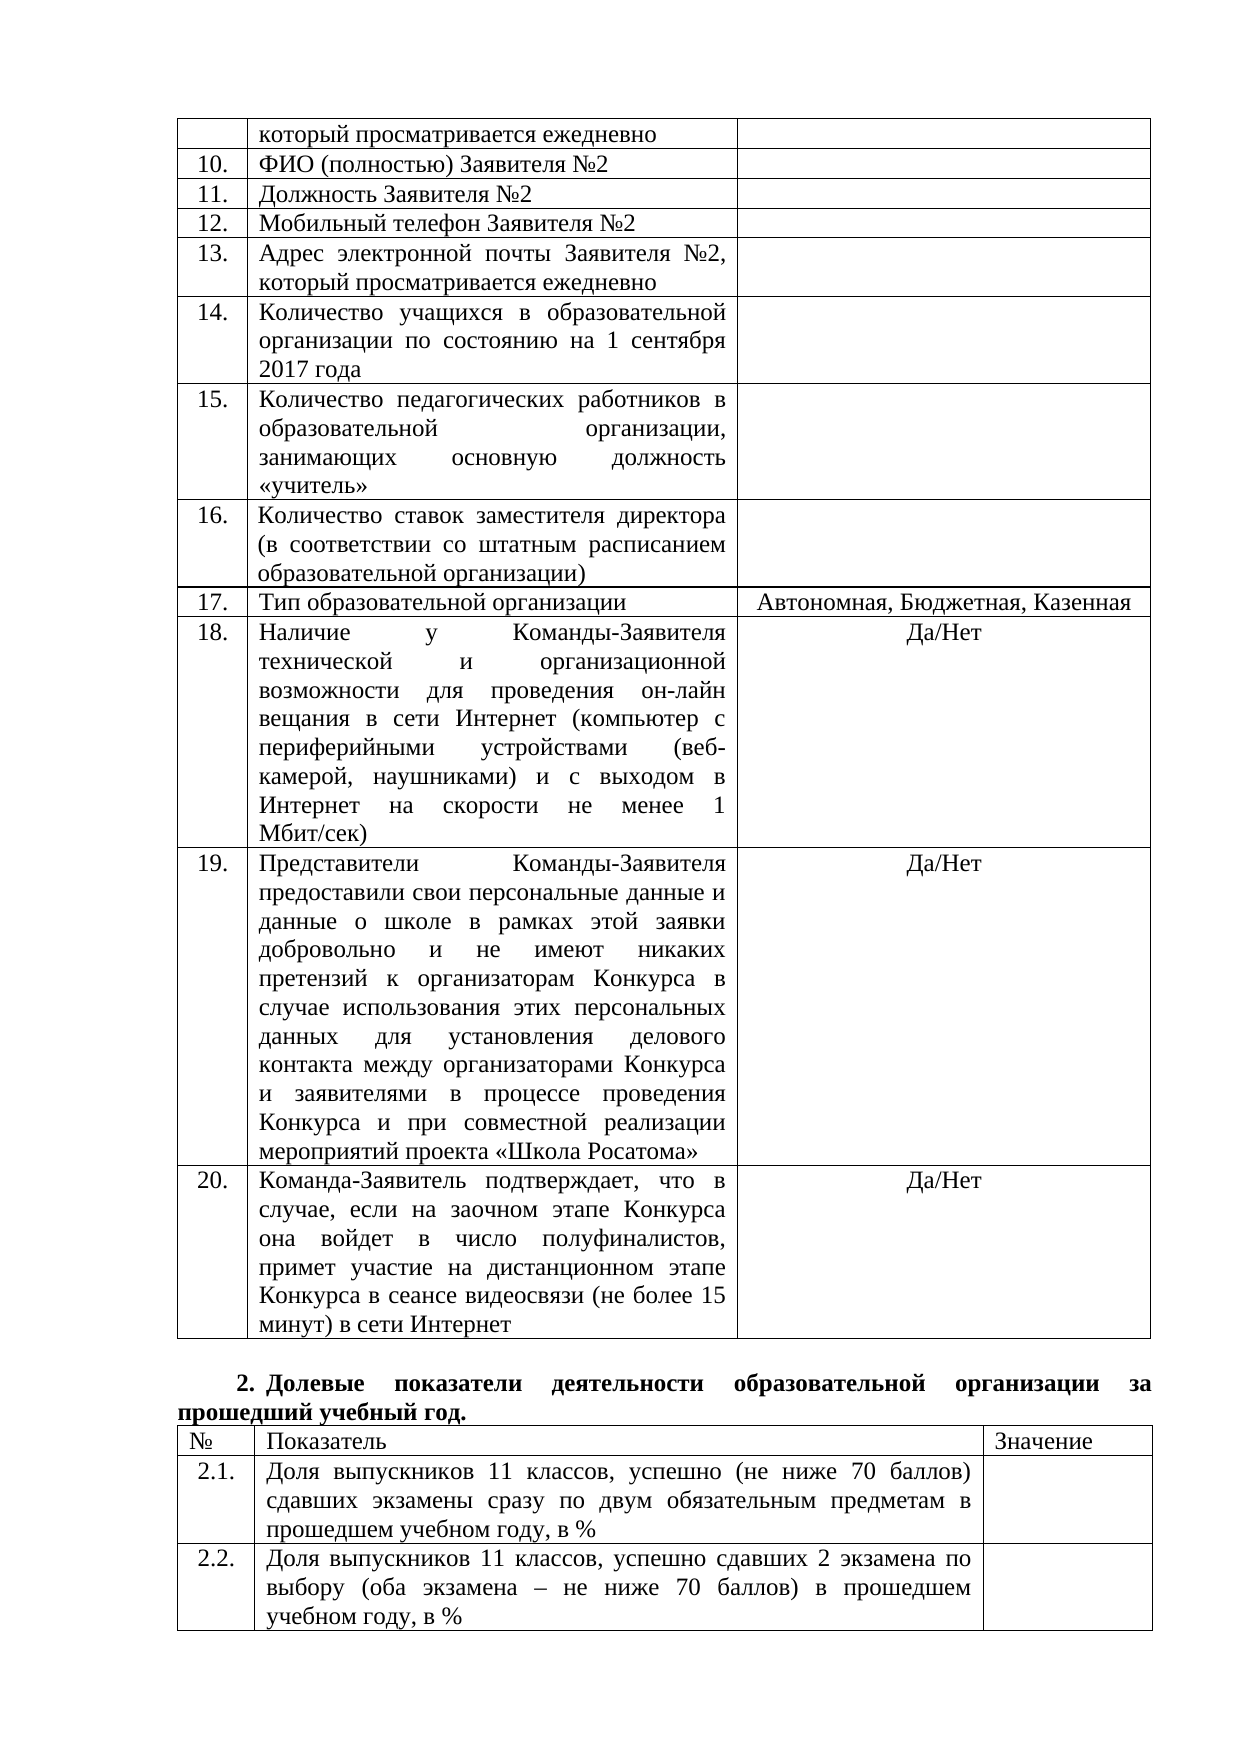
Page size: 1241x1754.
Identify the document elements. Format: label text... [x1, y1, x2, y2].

table_cell Наличие у Команды-Заявителя технической и организационной возможности для проведения он-лайн вещания в сети Интернет (компьютер с периферийными устройствами (веб-камерой, наушниками) и с выходом в Интернет на скорости не менее 1 Мбит/сек) [248, 617, 737, 847]
table_cell [738, 179, 1150, 207]
table_cell 15. [178, 384, 247, 499]
table_cell ФИО (полностью) Заявителя №2 [248, 149, 737, 178]
table_cell 20. [178, 1166, 247, 1338]
table_cell 12. [178, 209, 247, 237]
table_cell Да/Нет [738, 1166, 1150, 1338]
table_cell Представители Команды-Заявителя предоставили свои персональные данные и данные о школе в рамках этой заявки добровольно и не имеют никаких претензий к организаторам Конкурса в случае использования этих персональных данных для установления делового контакта между организаторами Конкурса и заявителями в процессе проведения Конкурса и при совместной реализации мероприятий проекта «Школа Росатома» [248, 848, 737, 1164]
table_cell 9. [178, 119, 247, 148]
table_cell 10. [178, 149, 247, 178]
table_cell Команда-Заявитель подтверждает, что в случае, если на заочном этапе Конкурса она войдет в число полуфиналистов, примет участие на дистанционном этапе Конкурса в сеансе видеосвязи (не более 15 минут) в сети Интернет [248, 1166, 737, 1338]
table_cell Доля выпускников 11 классов, успешно (не ниже 70 баллов) сдавших экзамены сразу по двум обязательным предметам в прошедшем учебном году, в % [255, 1456, 983, 1542]
table_cell 14. [178, 297, 247, 383]
table_cell Тип образовательной организации [248, 588, 737, 616]
table_cell Доля выпускников 11 классов, успешно сдавших 2 экзамена по выбору (оба экзамена – не ниже 70 баллов) в прошедшем учебном году, в % [255, 1544, 983, 1630]
table_cell 17. [178, 588, 247, 616]
table_cell [738, 209, 1150, 237]
table_cell 19. [178, 848, 247, 1164]
table_cell Количество ставок заместителя директора (в соответствии со штатным расписанием образовательной организации) [248, 500, 737, 586]
table_header № [178, 1426, 254, 1455]
table_cell 2.1. [178, 1456, 254, 1542]
table_cell 13. [178, 238, 247, 296]
table_header Показатель [255, 1426, 983, 1455]
table_cell [738, 149, 1150, 178]
table_cell 18. [178, 617, 247, 847]
table_cell 2.2. [178, 1544, 254, 1630]
list Долевые показатели деятельности образовательной организации за прошедший учебный год. [177, 1368, 1152, 1425]
table_cell [738, 384, 1150, 499]
table_header Значение [984, 1426, 1152, 1455]
table_cell Должность Заявителя №2 [248, 179, 737, 207]
table_cell Да/Нет [738, 848, 1150, 1164]
table_cell 11. [178, 179, 247, 207]
table_cell Количество педагогических работников в образовательной организации, занимающих основную должность «учитель» [248, 384, 737, 499]
table_cell Автономная, Бюджетная, Казенная [738, 588, 1150, 616]
table_cell 16. [178, 500, 247, 586]
table_cell [738, 500, 1150, 586]
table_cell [248, 119, 737, 148]
table_cell Адрес электронной почты Заявителя №2, который просматривается ежедневно [248, 238, 737, 296]
table_cell [984, 1456, 1152, 1542]
table_cell [984, 1544, 1152, 1630]
table_cell Мобильный телефон Заявителя №2 [248, 209, 737, 237]
table_cell [738, 297, 1150, 383]
table_cell [738, 238, 1150, 296]
table_cell Да/Нет [738, 617, 1150, 847]
table_cell [738, 119, 1150, 148]
table_cell Количество учащихся в образовательной организации по состоянию на 1 сентября 2017 года [248, 297, 737, 383]
